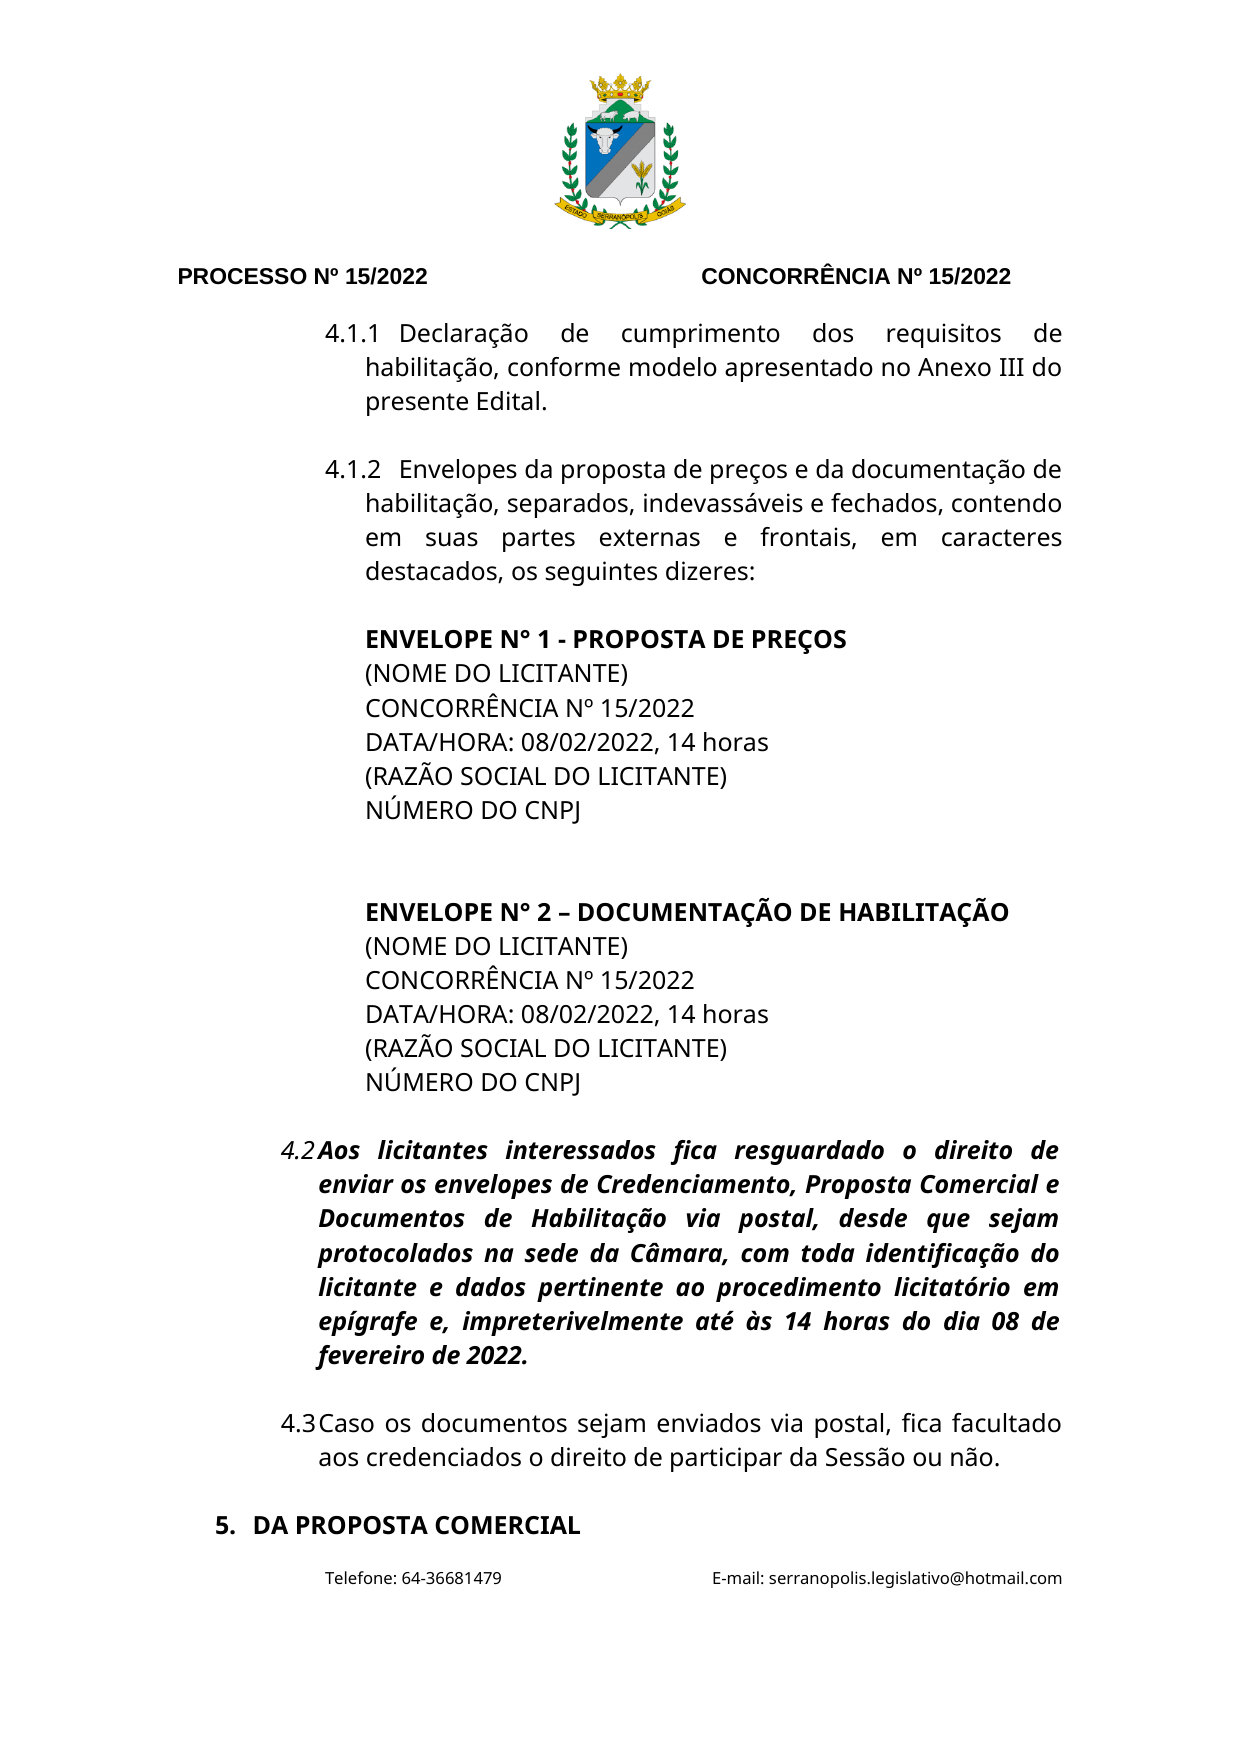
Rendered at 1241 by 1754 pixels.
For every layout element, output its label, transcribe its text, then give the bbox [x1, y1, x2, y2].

list Caso os documentos sejam enviados via postal, fica facultado aos credenciados o direito de participar da Sessão ou não. [281, 1406, 1063, 1474]
list NÚMERO DO CNPJ [365, 1065, 1063, 1099]
list ENVELOPE N° 1 - PROPOSTA DE PREÇOS [365, 622, 1063, 656]
list CONCORRÊNCIA Nº 15/2022 [365, 963, 1063, 997]
list DATA/HORA: 08/02/2022, 14 horas [365, 724, 1063, 758]
list (RAZÃO SOCIAL DO LICITANTE) [365, 1031, 1063, 1065]
list (NOME DO LICITANTE) [365, 929, 1063, 963]
list ENVELOPE N° 2 – DOCUMENTAÇÃO DE HABILITAÇÃO [365, 894, 1063, 929]
list Declaração de cumprimento dos requisitos de habilitação, conforme modelo apresentado no Anexo III do presente Edital. [325, 316, 1063, 418]
picture [554, 73, 686, 229]
list NÚMERO DO CNPJ [365, 792, 1063, 826]
list DA PROPOSTA COMERCIAL [215, 1508, 1063, 1542]
list CONCORRÊNCIA Nº 15/2022 [365, 690, 1063, 724]
list (NOME DO LICITANTE) [365, 656, 1063, 690]
list (RAZÃO SOCIAL DO LICITANTE) [365, 758, 1063, 792]
list Aos licitantes interessados fica resguardado o direito de enviar os envelopes de Credenciamento, Proposta Comercial e Documentos de Habilitação via postal, desde que sejam protocolados na sede da Câmara, com toda identificação do licitante e dados pertinente ao procedimento licitatório em epígrafe e, impreterivelmente até às 14 horas do dia 08 de fevereiro de 2022. [281, 1133, 1063, 1371]
list Envelopes da proposta de preços e da documentação de habilitação, separados, indevassáveis e fechados, contendo em suas partes externas e frontais, em caracteres destacados, os seguintes dizeres: [325, 452, 1063, 588]
list DATA/HORA: 08/02/2022, 14 horas [365, 997, 1063, 1031]
